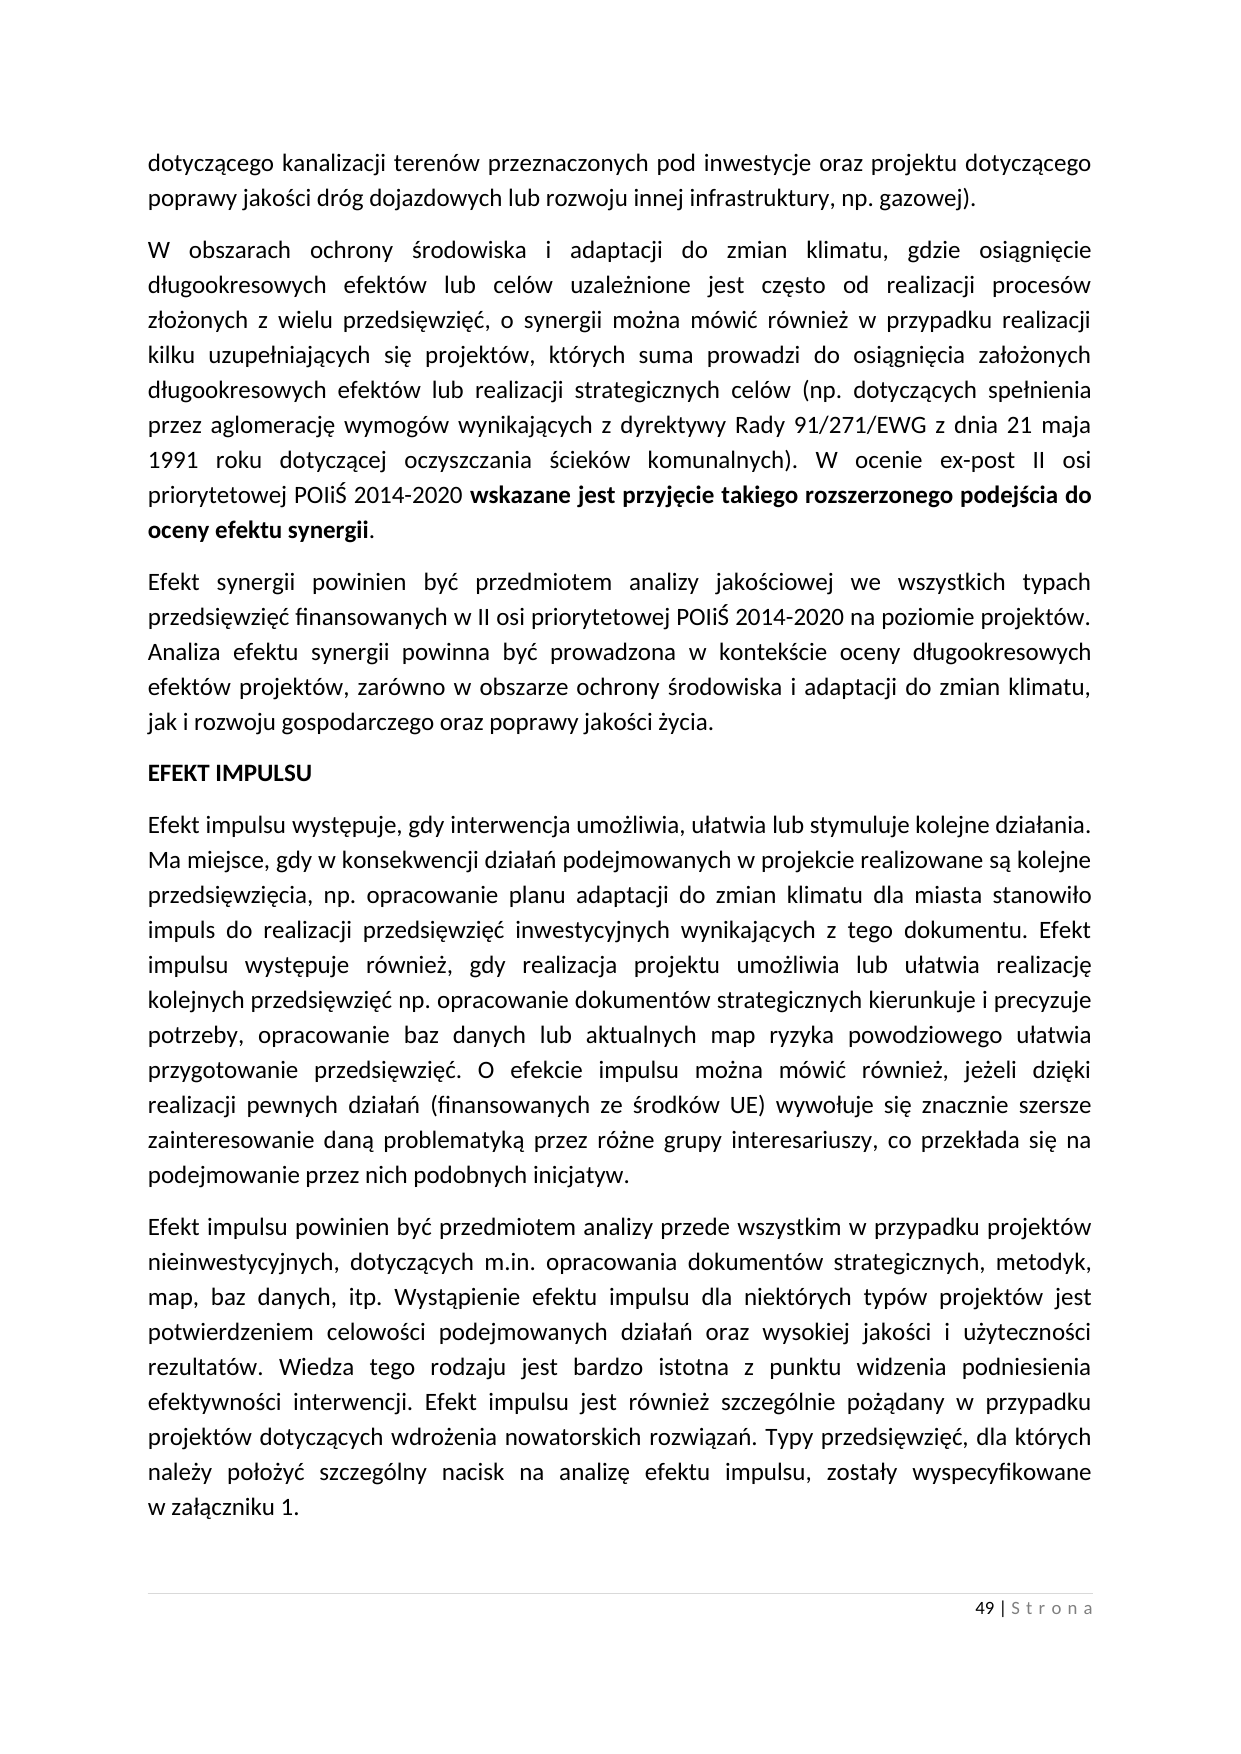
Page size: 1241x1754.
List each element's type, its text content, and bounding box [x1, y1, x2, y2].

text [148, 148, 1093, 213]
text Efekt impulsu występuje, gdy interwencja umożliwia, ułatwia lub stymuluje kolejne działania. Ma miejsce, gdy w konsekwencji działań podejmowanych w projekcie realizowane są kolejne przedsięwzięcia, np. opracowanie planu adaptacji do zmian klimatu dla miasta stanowiło impuls do realizacji przedsięwzięć inwestycyjnych wynikających z tego dokumentu. Efekt impulsu występuje również, gdy realizacja projektu umożliwia lub ułatwia realizację kolejnych przedsięwzięć np. opracowanie dokumentów strategicznych kierunkuje i precyzuje potrzeby, opracowanie baz danych lub aktualnych map ryzyka powodziowego ułatwia przygotowanie przedsięwzięć. O efekcie impulsu można mówić również, jeżeli dzięki realizacji pewnych działań (finansowanych ze środków UE) wywołuje się znacznie szersze zainteresowanie daną problematyką przez różne grupy interesariuszy, co przekłada się na podejmowanie przez nich podobnych inicjatyw. [148, 809, 1093, 1190]
text Efekt synergii powinien być przedmiotem analizy jakościowej we wszystkich typach przedsięwzięć finansowanych w II osi priorytetowej POIiŚ 2014-2020 na poziomie projektów. Analiza efektu synergii powinna być prowadzona w kontekście oceny długookresowych efektów projektów, zarówno w obszarze ochrony środowiska i adaptacji do zmian klimatu, jak i rozwoju gospodarczego oraz poprawy jakości życia. [148, 566, 1093, 736]
text EFEKT IMPULSU [148, 758, 1093, 788]
text Efekt impulsu powinien być przedmiotem analizy przede wszystkim w przypadku projektów nieinwestycyjnych, dotyczących m.in. opracowania dokumentów strategicznych, metodyk, map, baz danych, itp. Wystąpienie efektu impulsu dla niektórych typów projektów jest potwierdzeniem celowości podejmowanych działań oraz wysokiej jakości i użyteczności rezultatów. Wiedza tego rodzaju jest bardzo istotna z punktu widzenia podniesienia efektywności interwencji. Efekt impulsu jest również szczególnie pożądany w przypadku projektów dotyczących wdrożenia nowatorskich rozwiązań. Typy przedsięwzięć, dla których należy położyć szczególny nacisk na analizę efektu impulsu, zostały wyspecyfikowane w załączniku 1. [148, 1211, 1093, 1521]
text W obszarach ochrony środowiska i adaptacji do zmian klimatu, gdzie osiągnięcie długookresowych efektów lub celów uzależnione jest często od realizacji procesów złożonych z wielu przedsięwzięć, o synergii można mówić również w przypadku realizacji kilku uzupełniających się projektów, których suma prowadzi do osiągnięcia założonych długookresowych efektów lub realizacji strategicznych celów (np. dotyczących spełnienia przez aglomerację wymogów wynikających z dyrektywy Rady 91/271/EWG z dnia 21 maja 1991 roku dotyczącej oczyszczania ścieków komunalnych). W ocenie ex-post II osi priorytetowej POIiŚ 2014-2020 wskazane jest przyjęcie takiego rozszerzonego podejścia do oceny efektu synergii. [148, 234, 1093, 545]
